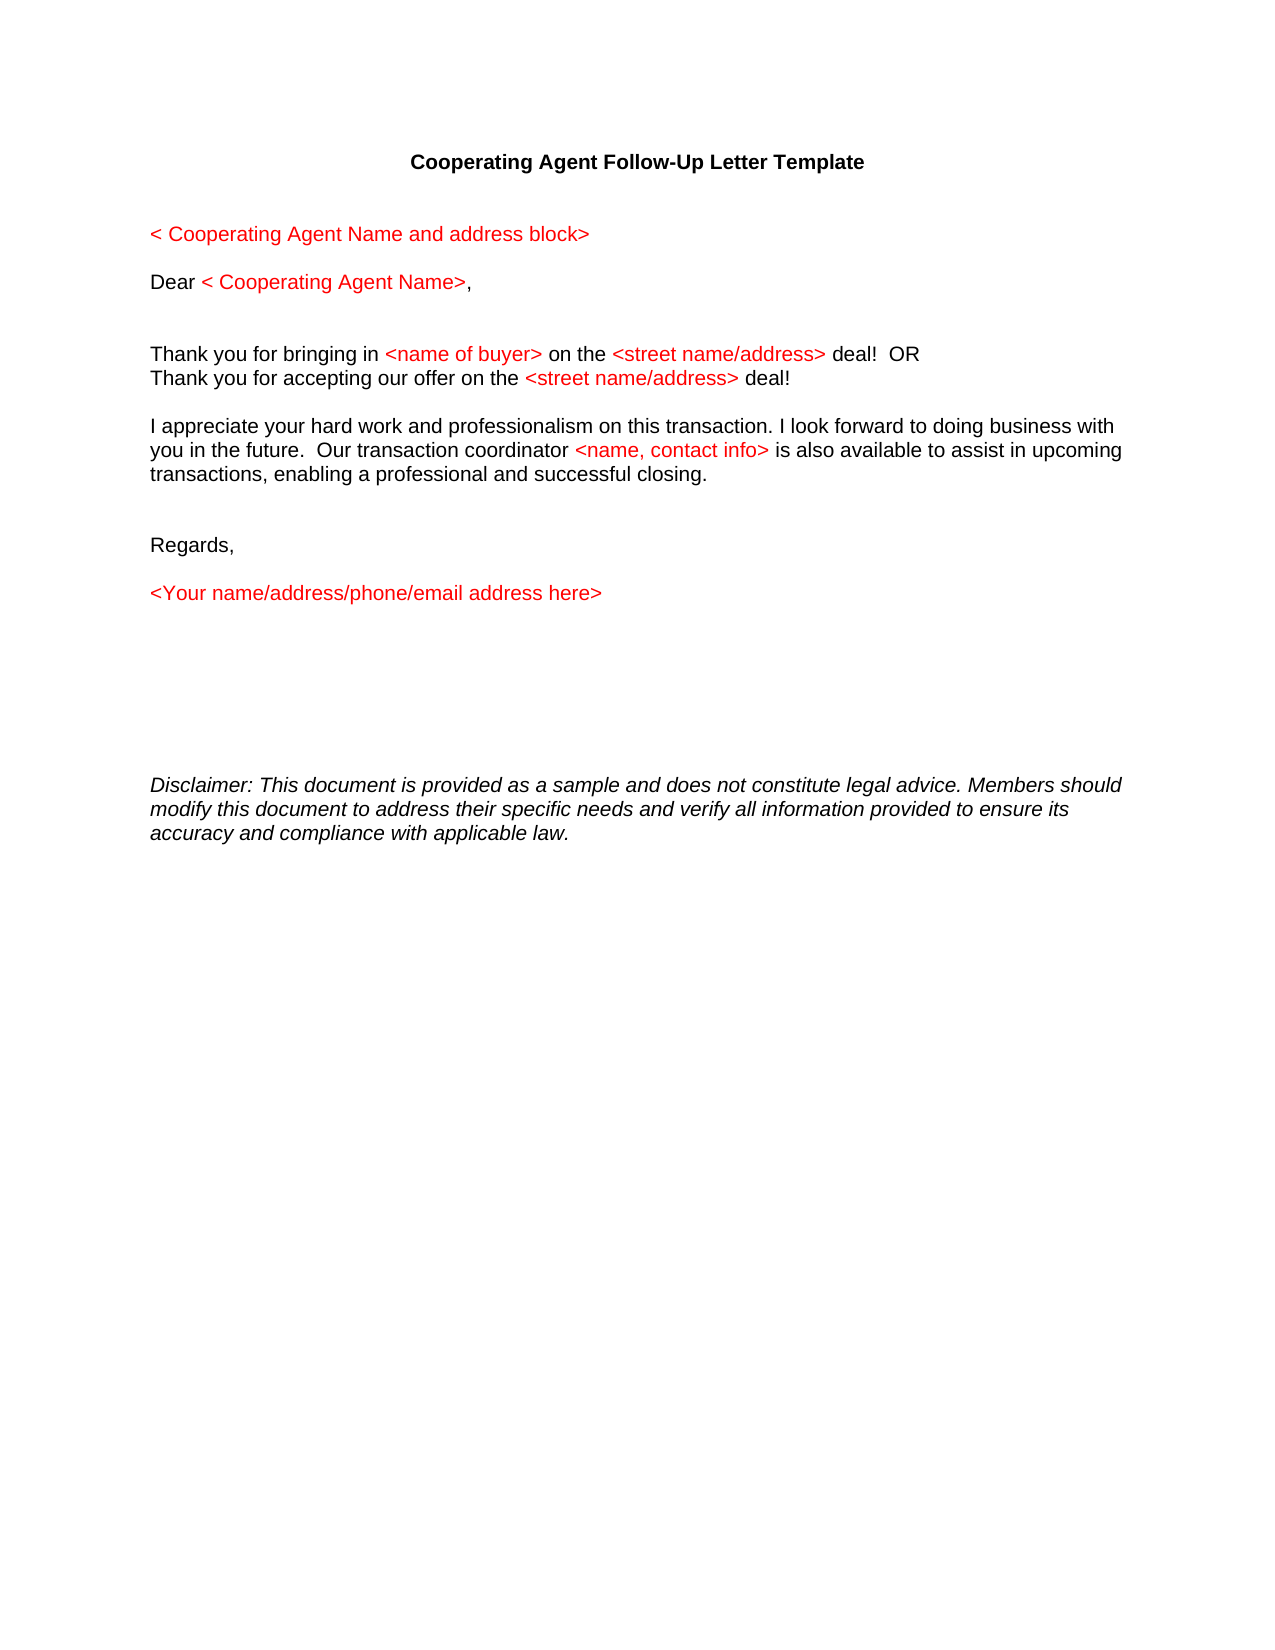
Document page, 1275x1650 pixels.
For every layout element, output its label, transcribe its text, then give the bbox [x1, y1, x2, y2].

text Thank you for accepting our offer on the <street name/address> deal! [150, 366, 1125, 389]
text Regards, [150, 533, 1125, 557]
text <Your name/address/phone/email address here> [150, 581, 1125, 605]
text Thank you for bringing in <name of buyer> on the <street name/address> deal! OR [150, 342, 1125, 366]
text < Cooperating Agent Name and address block> [150, 222, 1125, 246]
text Cooperating Agent Follow-Up Letter Template [150, 150, 1125, 174]
text I appreciate your hard work and professionalism on this transaction. I look forward to doing business with you in the future. Our transaction coordinator <name, contact info> is also available to assist in upcoming transactions, enabling a professional and successful closing. [150, 413, 1125, 485]
text Disclaimer: This document is provided as a sample and does not constitute legal advice. Members should modify this document to address their specific needs and verify all information provided to ensure its accuracy and compliance with applicable law. [150, 773, 1125, 845]
text Dear < Cooperating Agent Name>, [150, 270, 1125, 294]
